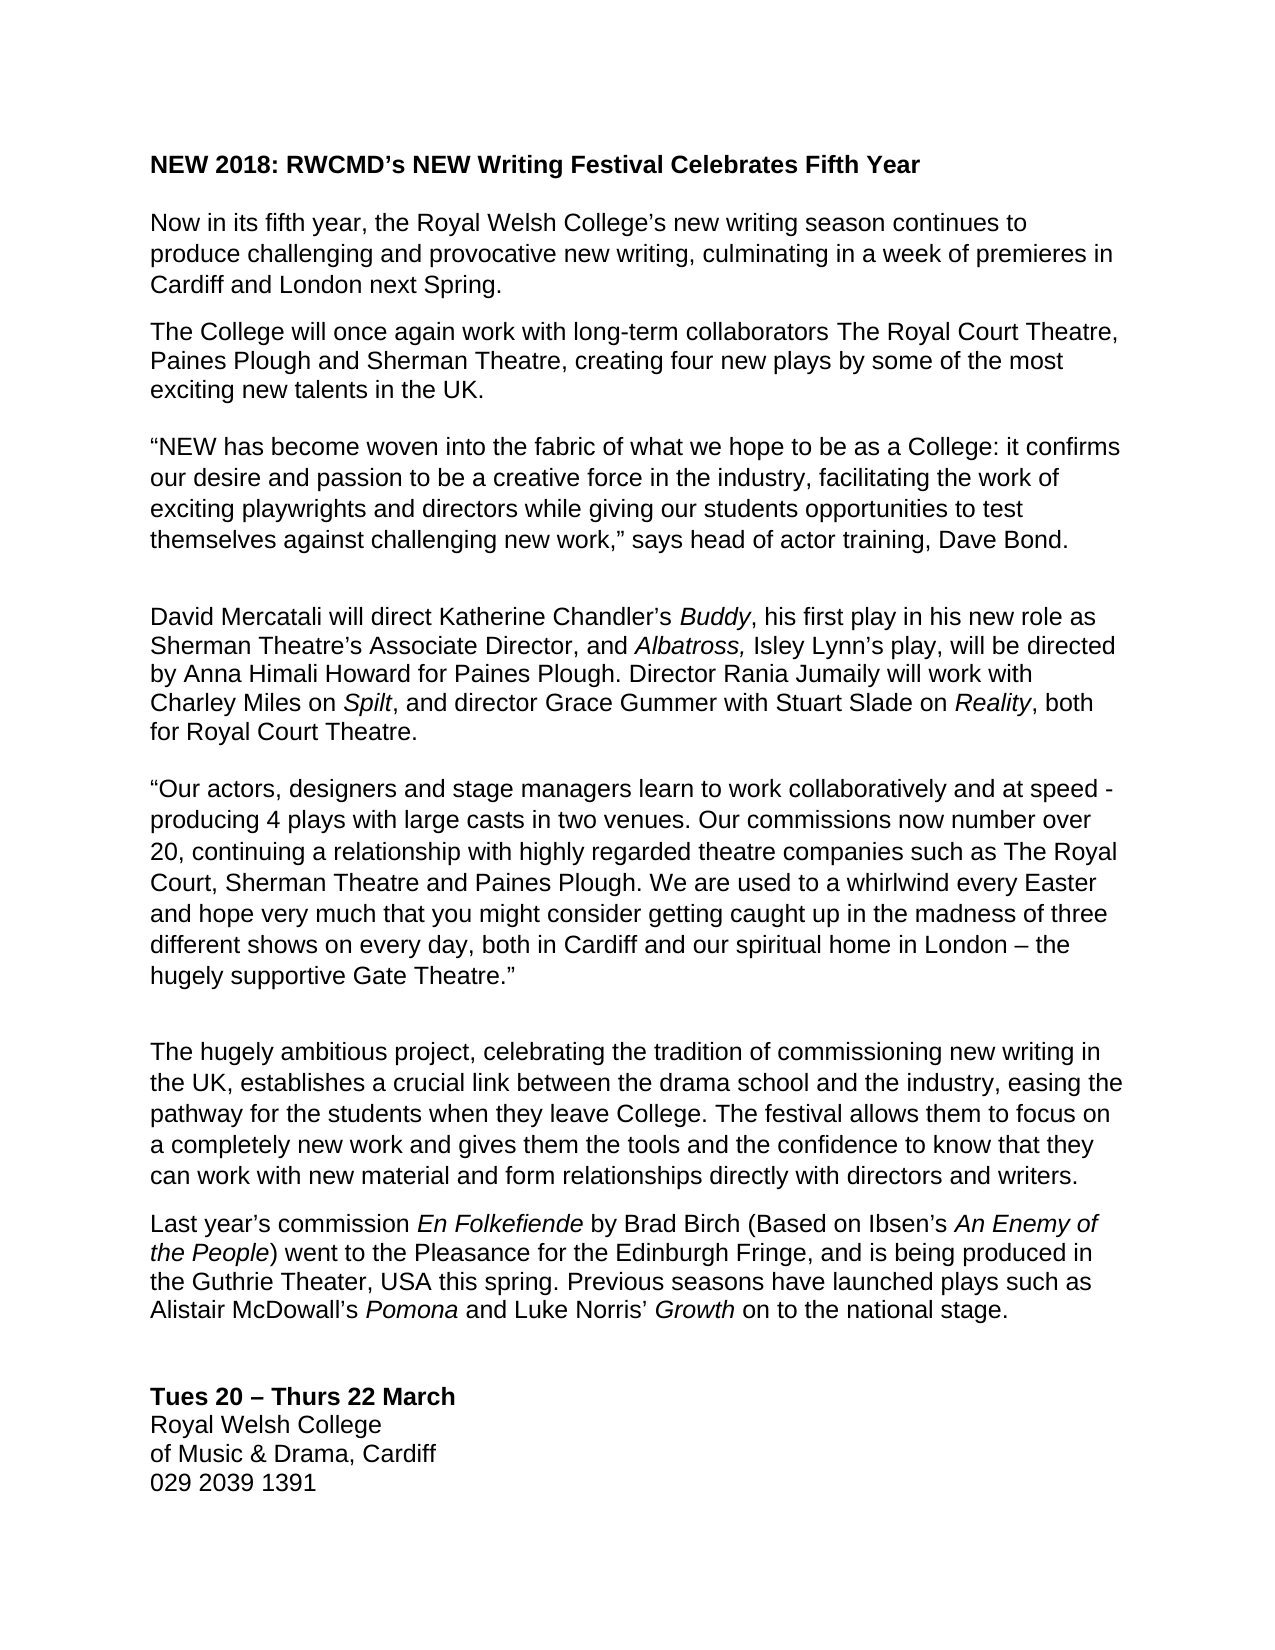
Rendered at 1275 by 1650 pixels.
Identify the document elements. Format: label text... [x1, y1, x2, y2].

text The hugely ambitious project, celebrating the tradition of commissioning new writing in the UK, establishes a crucial link between the drama school and the industry, easing the pathway for the students when they leave College. The festival allows them to focus on a completely new work and gives them the tools and the confidence to know that they can work with new material and form relationships directly with directors and writers. [150, 1037, 1125, 1190]
text David Mercatali will direct Katherine Chandler’s Buddy, his first play in his new role as Sherman Theatre’s Associate Director, and Albatross, Isley Lynn’s play, will be directed by Anna Himali Howard for Paines Plough. Director Rania Jumaily will work with Charley Miles on Spilt, and director Grace Gummer with Stuart Slade on Reality, both for Royal Court Theatre. [150, 602, 1125, 746]
text Last year’s commission En Folkefiende by Brad Birch (Based on Ibsen’s An Enemy of the People) went to the Pleasance for the Edinburgh Fringe, and is being produced in the Guthrie Theater, USA this spring. Previous seasons have launched plays such as Alistair McDowall’s Pomona and Luke Norris’ Growth on to the national stage. [150, 1209, 1125, 1324]
text Now in its fifth year, the Royal Welsh College’s new writing season continues to produce challenging and provocative new writing, culminating in a week of premieres in Cardiff and London next Spring. [150, 207, 1125, 298]
text “Our actors, designers and stage managers learn to work collaboratively and at speed - producing 4 plays with large casts in two venues. Our commissions now number over 20, continuing a relationship with highly regarded theatre companies such as The Royal Court, Sherman Theatre and Paines Plough. We are used to a whirlwind every Easter and hope very much that you might consider getting caught up in the madness of three different shows on every day, both in Cardiff and our spiritual home in London – the hugely supportive Gate Theatre.” [150, 774, 1125, 989]
text of Music & Drama, Cardiff [150, 1439, 1125, 1468]
text NEW 2018: RWCMD’s NEW Writing Festival Celebrates Fifth Year [150, 150, 1125, 179]
text “NEW has become woven into the fabric of what we hope to be as a College: it confirms our desire and passion to be a creative force in the industry, facilitating the work of exciting playwrights and directors while giving our students opportunities to test themselves against challenging new work,” says head of actor training, Dave Bond. [150, 432, 1125, 554]
text The College will once again work with long-term collaborators The Royal Court Theatre, Paines Plough and Sherman Theatre, creating four new plays by some of the most exciting new talents in the UK. [150, 317, 1125, 403]
text Tues 20 – Thurs 22 March [150, 1381, 1125, 1410]
text Royal Welsh College [150, 1410, 1125, 1439]
text 029 2039 1391 [150, 1468, 1125, 1496]
